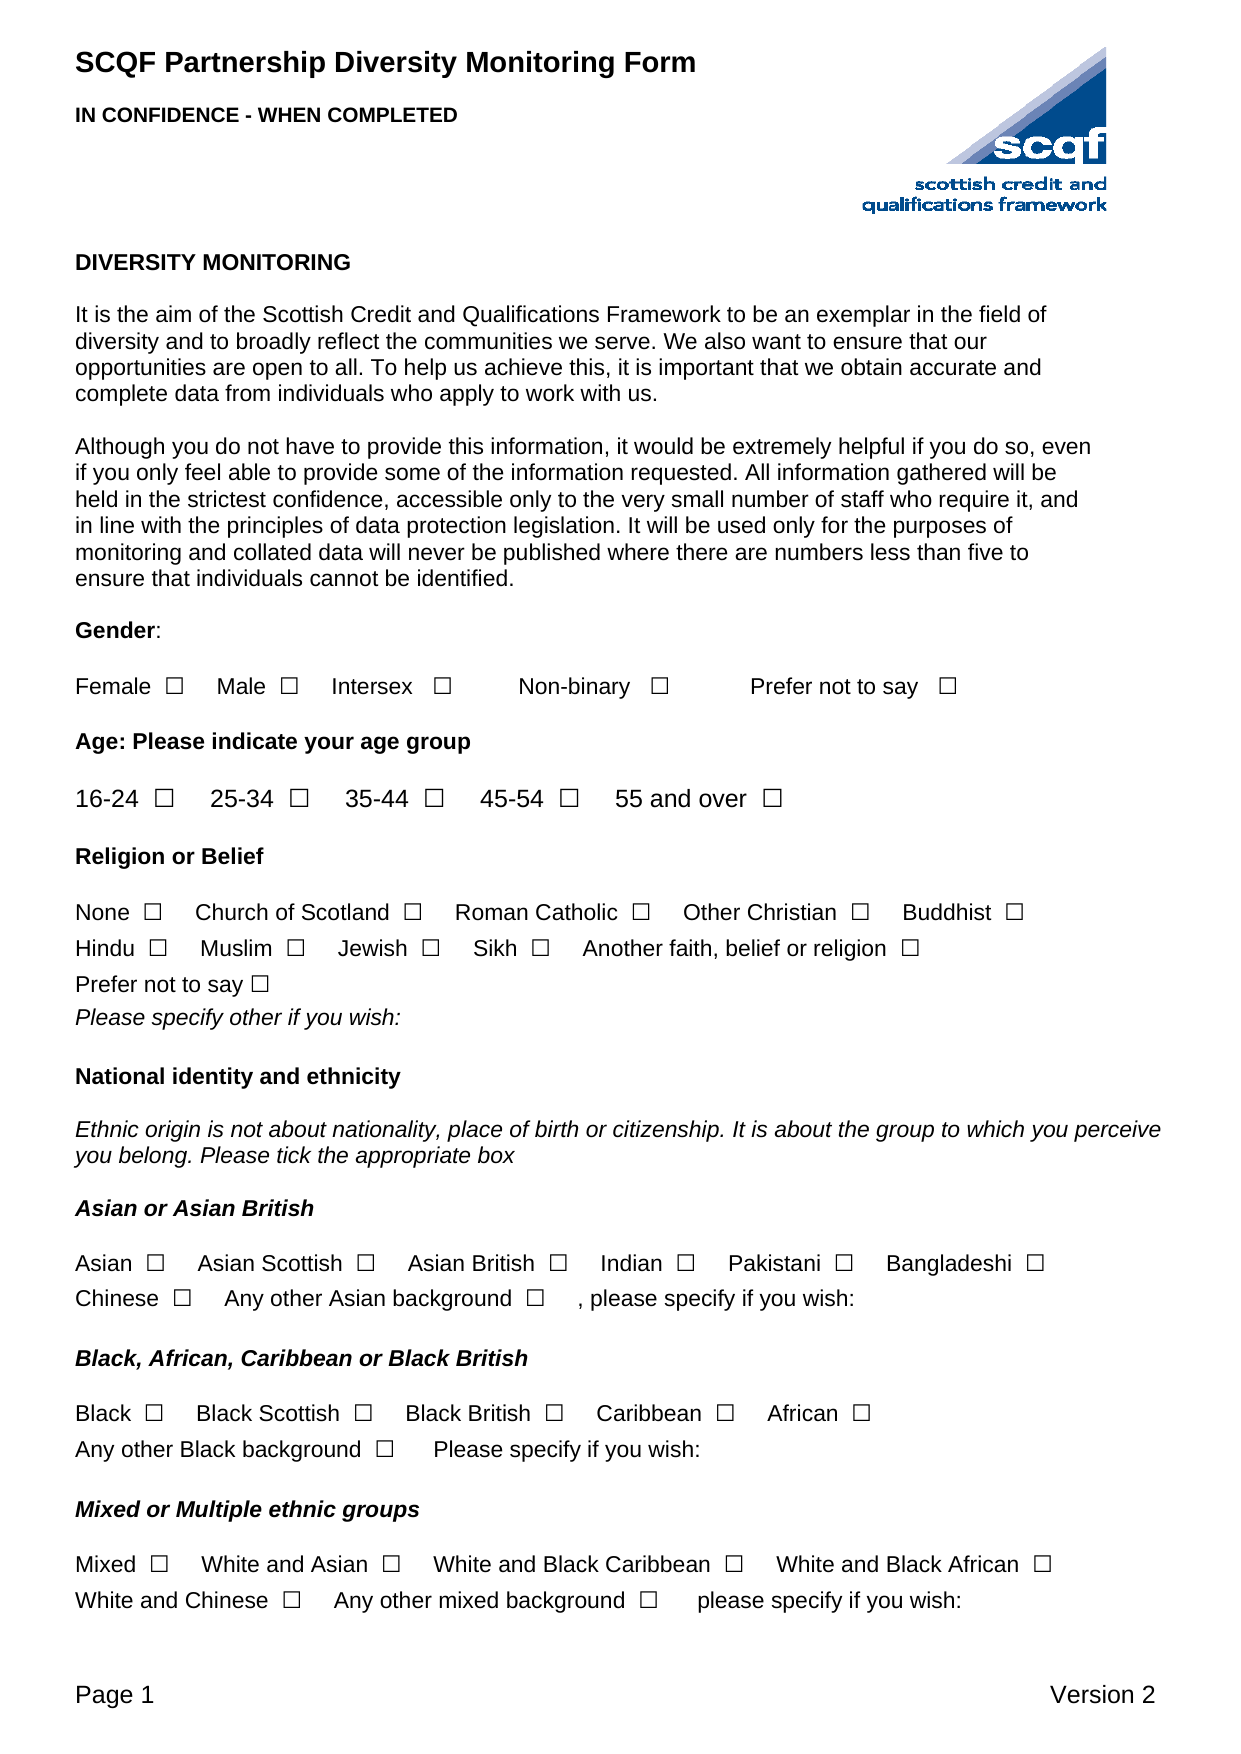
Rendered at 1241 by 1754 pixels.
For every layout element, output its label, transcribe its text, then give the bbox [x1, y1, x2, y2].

text Prefer not to say [75, 968, 1102, 999]
text Hindu Muslim Jewish Sikh Another faith, belief or religion [75, 932, 1102, 963]
text Any other Black background Please specify if you wish: [75, 1433, 1165, 1464]
text Gender: [75, 617, 1102, 644]
text National identity and ethnicity [75, 1063, 1165, 1089]
text Black, African, Caribbean or Black British [75, 1345, 1165, 1371]
text Religion or Belief [75, 843, 1102, 870]
text Female Male Intersex Non-binary Prefer not to say [75, 670, 1102, 701]
text Please specify other if you wish: [75, 1004, 1102, 1030]
text It is the aim of the Scottish Credit and Qualifications Framework to be an exemplar in the field of diversity and to broadly reflect the communities we serve. We also want to ensure that our opportunities are open to all. To help us achieve this, it is important that we obtain accurate and complete data from individuals who apply to work with us. [75, 301, 1102, 407]
picture [862, 47, 1107, 214]
text None Church of Scotland Roman Catholic Other Christian Buddhist [75, 896, 1102, 927]
text Mixed or Multiple ethnic groups [75, 1496, 1165, 1522]
text Ethnic origin is not about nationality, place of birth or citizenship. It is about the group to which you perceive you belong. Please tick the appropriate box [75, 1116, 1165, 1168]
text 16-24 25-34 35-44 45-54 55 and over [75, 781, 1165, 814]
text Age: Please indicate your age group [75, 728, 1102, 754]
text White and Chinese Any other mixed background please specify if you wish: [75, 1584, 1165, 1616]
text Asian Asian Scottish Asian British Indian Pakistani Bangladeshi Chinese Any other Asian background , please specify if you wish: [75, 1247, 1102, 1314]
text Black Black Scottish Black British Caribbean African [75, 1397, 1165, 1429]
text Although you do not have to provide this information, it would be extremely helpful if you do so, even if you only feel able to provide some of the information requested. All information gathered will be held in the strictest confidence, accessible only to the very small number of staff who require it, and in line with the principles of data protection legislation. It will be used only for the purposes of monitoring and collated data will never be published where there are numbers less than five to ensure that individuals cannot be identified. [75, 433, 1102, 591]
text DIVERSITY MONITORING [75, 248, 1102, 275]
text Mixed White and Asian White and Black Caribbean White and Black African [75, 1548, 1165, 1579]
text Asian or Asian British [75, 1194, 1165, 1221]
